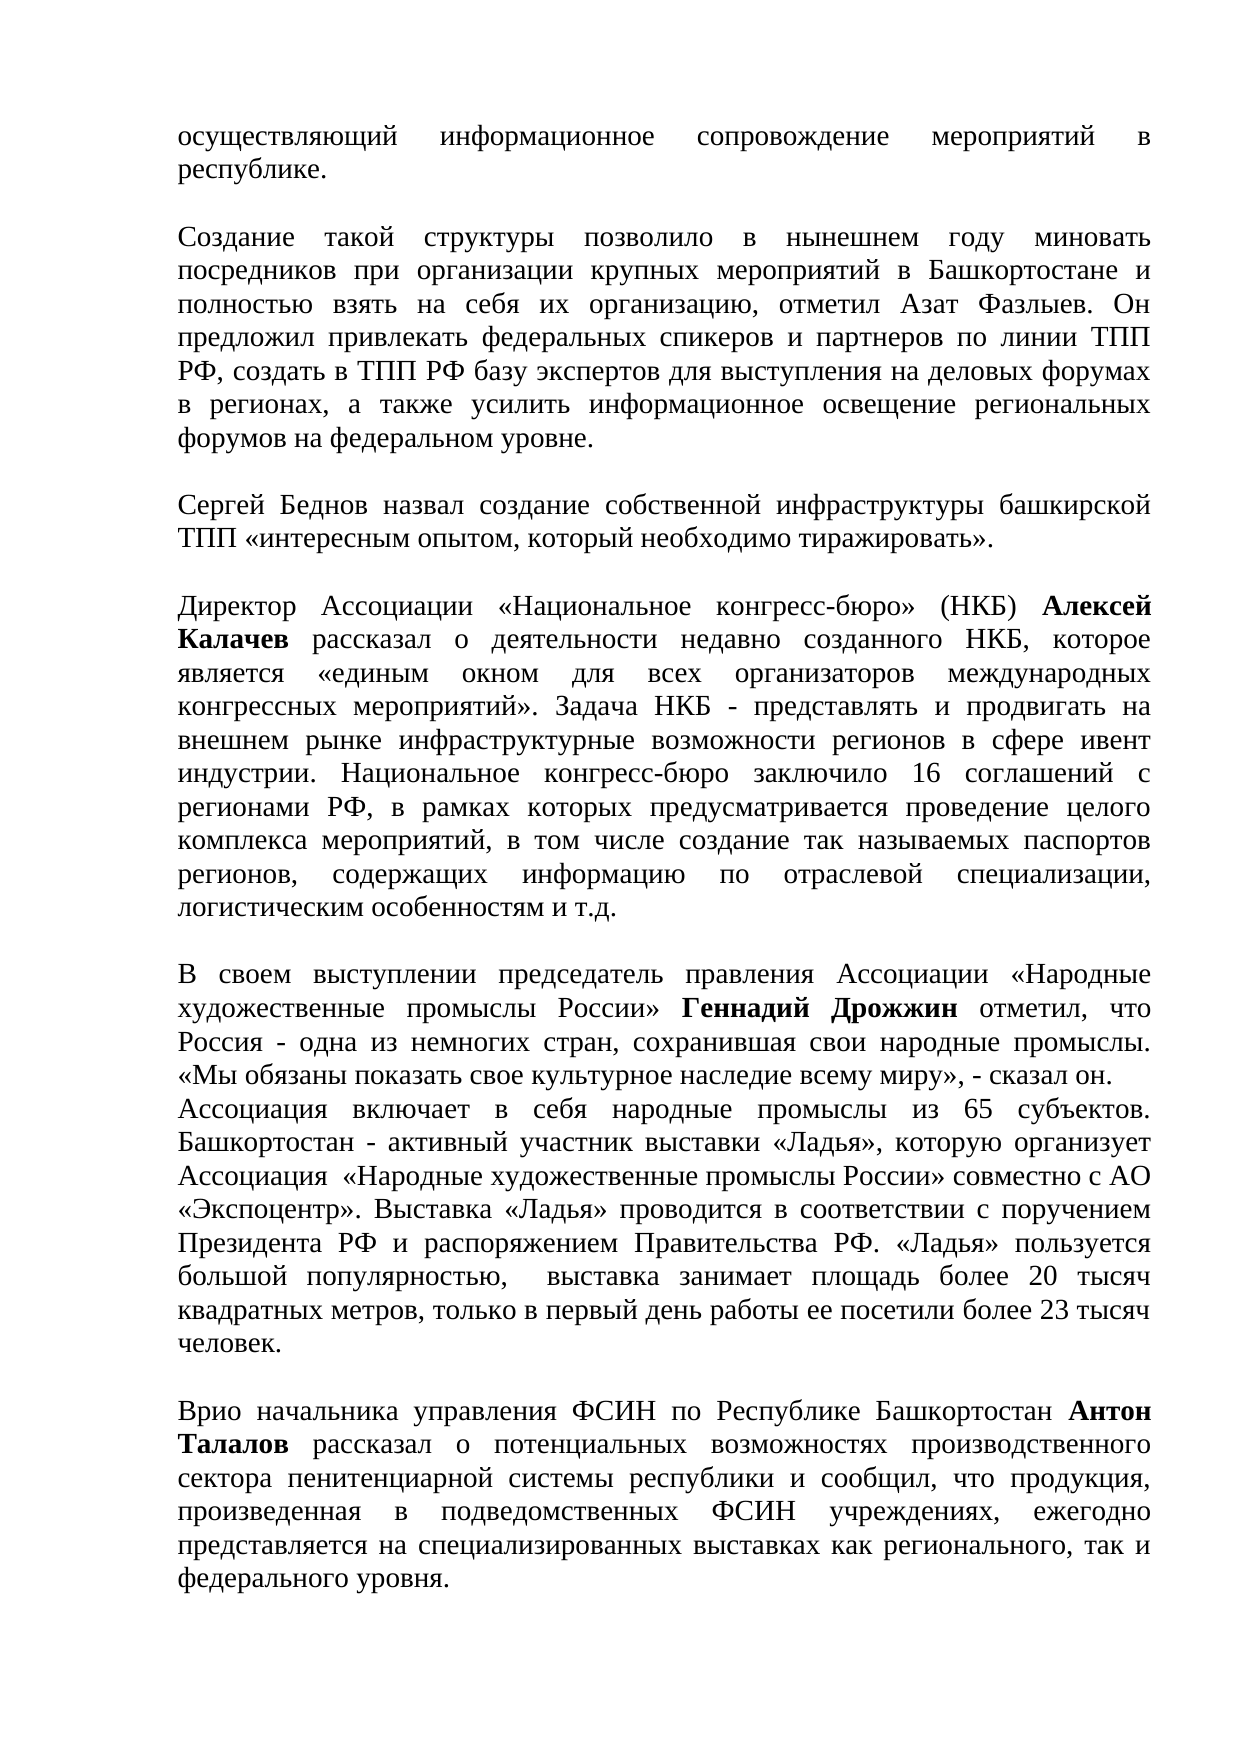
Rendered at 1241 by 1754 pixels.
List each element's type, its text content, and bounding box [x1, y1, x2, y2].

text Сергей Беднов назвал создание собственной инфраструктуры башкирской ТПП «интересным опытом, который необходимо тиражировать». [177, 487, 1152, 554]
text Ассоциация включает в себя народные промыслы из 65 субъектов. Башкортостан - активный участник выставки «Ладья», которую организует Ассоциация «Народные художественные промыслы России» совместно с АО «Экспоцентр». Выставка «Ладья» проводится в соответствии с поручением Президента РФ и распоряжением Правительства РФ. «Ладья» пользуется большой популярностью, выставка занимает площадь более 20 тысяч квадратных метров, только в первый день работы ее посетили более 23 тысяч человек. [177, 1091, 1152, 1359]
text В своем выступлении председатель правления Ассоциации «Народные художественные промыслы России» Геннадий Дрожжин отметил, что Россия - одна из немногих стран, сохранившая свои народные промыслы. «Мы обязаны показать свое культурное наследие всему миру», - сказал он. [177, 957, 1152, 1091]
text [177, 118, 1152, 185]
text Директор Ассоциации «Национальное конгресс-бюро» (НКБ) Алексей Калачев рассказал о деятельности недавно созданного НКБ, которое является «единым окном для всех организаторов международных конгрессных мероприятий». Задача НКБ - представлять и продвигать на внешнем рынке инфраструктурные возможности регионов в сфере ивент индустрии. Национальное конгресс-бюро заключило 16 соглашений с регионами РФ, в рамках которых предусматривается проведение целого комплекса мероприятий, в том числе создание так называемых паспортов регионов, содержащих информацию по отраслевой специализации, логистическим особенностям и т.д. [177, 588, 1152, 923]
text Врио начальника управления ФСИН по Республике Башкортостан Антон Талалов рассказал о потенциальных возможностях производственного сектора пенитенциарной системы республики и сообщил, что продукция, произведенная в подведомственных ФСИН учреждениях, ежегодно представляется на специализированных выставках как регионального, так и федерального уровня. [177, 1393, 1152, 1594]
text Создание такой структуры позволило в нынешнем году миновать посредников при организации крупных мероприятий в Башкортостане и полностью взять на себя их организацию, отметил Азат Фазлыев. Он предложил привлекать федеральных спикеров и партнеров по линии ТПП РФ, создать в ТПП РФ базу экспертов для выступления на деловых форумах в регионах, а также усилить информационное освещение региональных форумов на федеральном уровне. [177, 219, 1152, 453]
